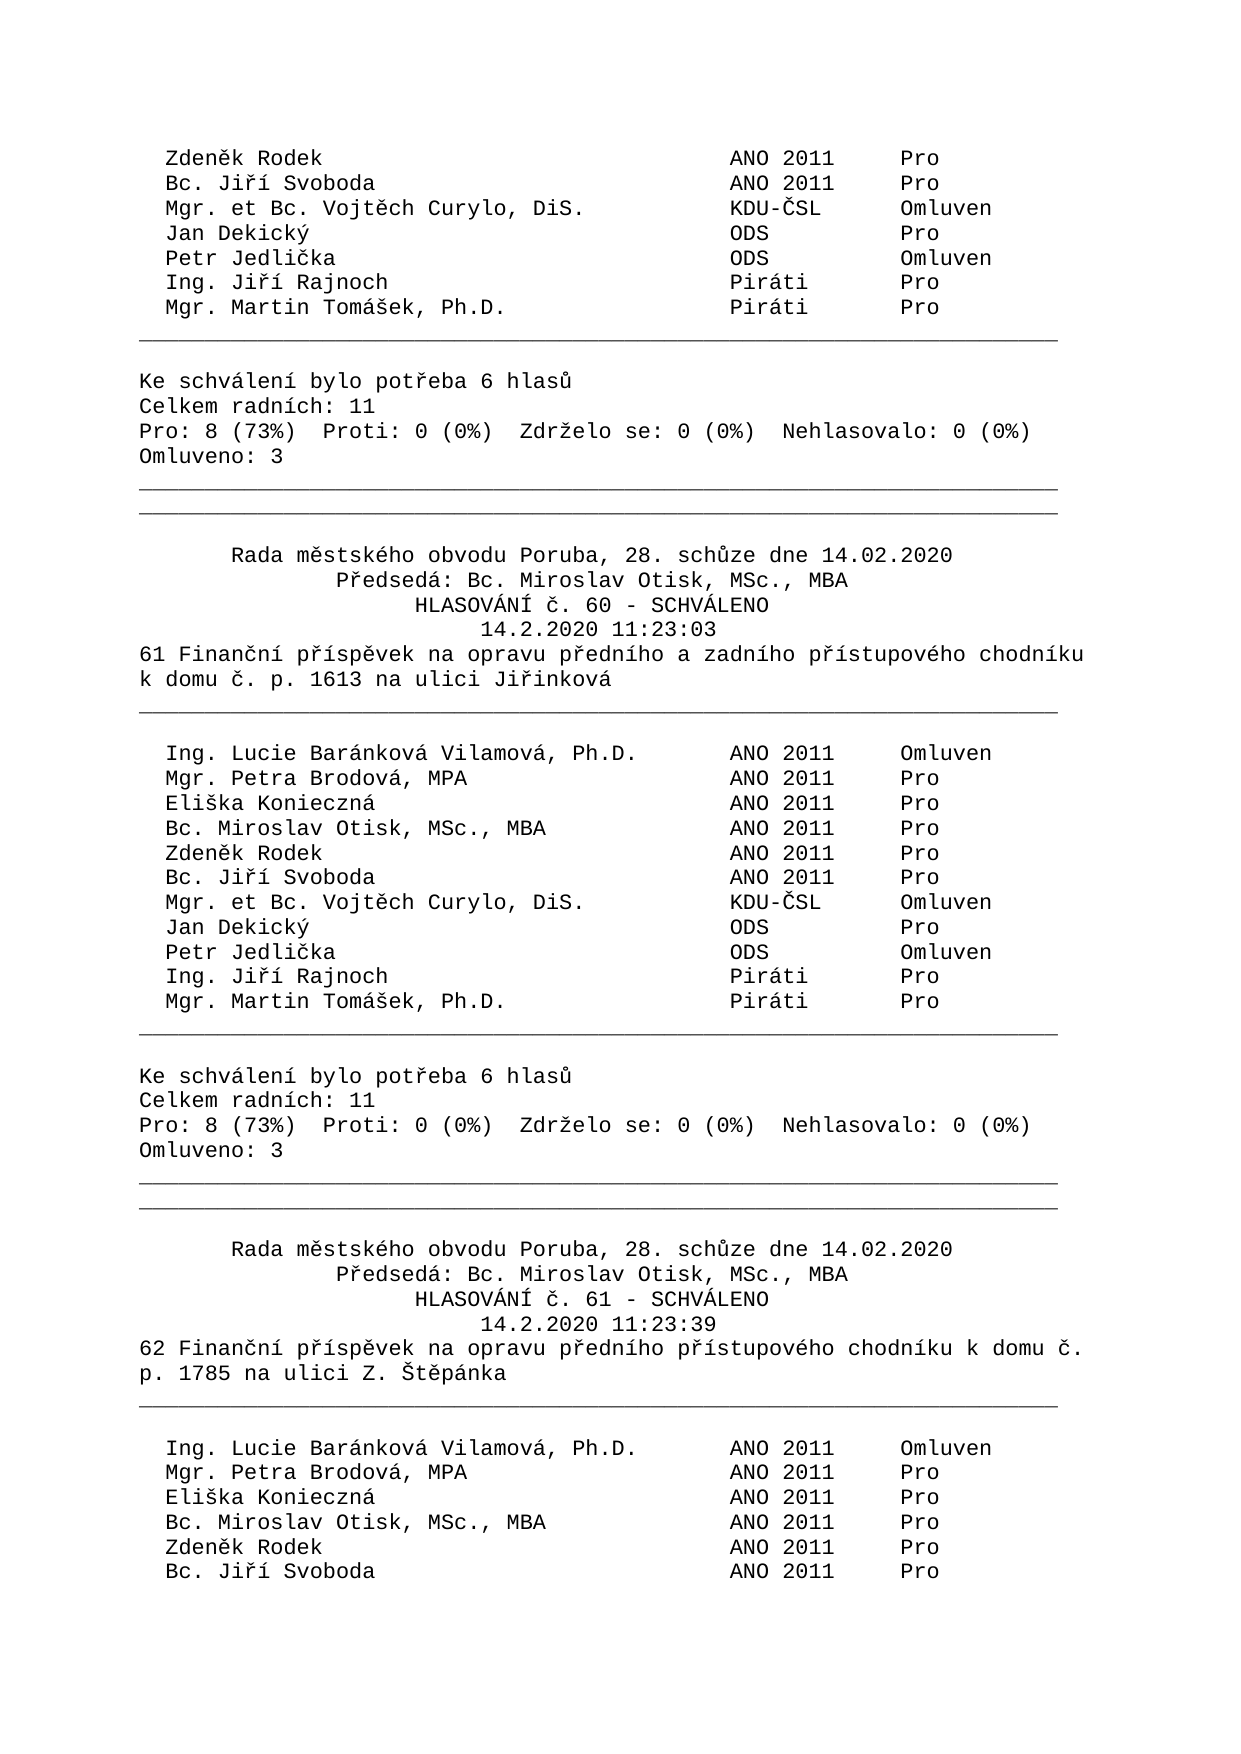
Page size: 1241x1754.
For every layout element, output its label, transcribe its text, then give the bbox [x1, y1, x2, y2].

text Ing. Jiří Rajnoch Piráti Pro [139, 272, 1101, 296]
text 14.2.2020 11:23:39 [139, 1313, 1101, 1338]
text Petr Jedlička ODS Omluven [139, 941, 1101, 966]
text Omluveno: 3 [139, 1139, 1101, 1164]
text ______________________________________________________________________ [139, 1189, 1101, 1214]
text ______________________________________________________________________ [139, 1387, 1101, 1412]
text Rada městského obvodu Poruba, 28. schůze dne 14.02.2020 [139, 544, 1101, 569]
text Pro: 8 (73%) Proti: 0 (0%) Zdrželo se: 0 (0%) Nehlasovalo: 0 (0%) [139, 1114, 1101, 1139]
text ______________________________________________________________________ [139, 321, 1101, 346]
text ______________________________________________________________________ [139, 693, 1101, 718]
text Mgr. Martin Tomášek, Ph.D. Piráti Pro [139, 991, 1101, 1015]
text HLASOVÁNÍ č. 60 - SCHVÁLENO [139, 594, 1101, 619]
text Mgr. et Bc. Vojtěch Curylo, DiS. KDU-ČSL Omluven [139, 197, 1101, 222]
text ______________________________________________________________________ [139, 470, 1101, 495]
text Ing. Jiří Rajnoch Piráti Pro [139, 966, 1101, 991]
text 61 Finanční příspěvek na opravu předního a zadního přístupového chodníku k domu č. p. 1613 na ulici Jiřinková [139, 643, 1101, 693]
text 62 Finanční příspěvek na opravu předního přístupového chodníku k domu č. p. 1785 na ulici Z. Štěpánka [139, 1338, 1101, 1387]
text Zdeněk Rodek ANO 2011 Pro [139, 148, 1101, 172]
text Mgr. Martin Tomášek, Ph.D. Piráti Pro [139, 296, 1101, 321]
text ______________________________________________________________________ [139, 1015, 1101, 1040]
text Eliška Konieczná ANO 2011 Pro [139, 1486, 1101, 1511]
text ______________________________________________________________________ [139, 1164, 1101, 1189]
text Zdeněk Rodek ANO 2011 Pro [139, 842, 1101, 867]
text Předsedá: Bc. Miroslav Otisk, MSc., MBA [139, 569, 1101, 594]
text Mgr. et Bc. Vojtěch Curylo, DiS. KDU-ČSL Omluven [139, 891, 1101, 916]
text 14.2.2020 11:23:03 [139, 619, 1101, 643]
text Eliška Konieczná ANO 2011 Pro [139, 792, 1101, 817]
text Omluveno: 3 [139, 445, 1101, 470]
text Pro: 8 (73%) Proti: 0 (0%) Zdrželo se: 0 (0%) Nehlasovalo: 0 (0%) [139, 420, 1101, 445]
text HLASOVÁNÍ č. 61 - SCHVÁLENO [139, 1288, 1101, 1313]
text Ing. Lucie Baránková Vilamová, Ph.D. ANO 2011 Omluven [139, 743, 1101, 767]
text Mgr. Petra Brodová, MPA ANO 2011 Pro [139, 1462, 1101, 1486]
text Ke schválení bylo potřeba 6 hlasů [139, 371, 1101, 396]
text Bc. Jiří Svoboda ANO 2011 Pro [139, 867, 1101, 891]
text Petr Jedlička ODS Omluven [139, 247, 1101, 272]
text Celkem radních: 11 [139, 1090, 1101, 1114]
text Ing. Lucie Baránková Vilamová, Ph.D. ANO 2011 Omluven [139, 1437, 1101, 1462]
text Bc. Miroslav Otisk, MSc., MBA ANO 2011 Pro [139, 1511, 1101, 1536]
text Ke schválení bylo potřeba 6 hlasů [139, 1065, 1101, 1090]
text Bc. Miroslav Otisk, MSc., MBA ANO 2011 Pro [139, 817, 1101, 842]
text ______________________________________________________________________ [139, 495, 1101, 519]
text Bc. Jiří Svoboda ANO 2011 Pro [139, 1561, 1101, 1586]
text Mgr. Petra Brodová, MPA ANO 2011 Pro [139, 767, 1101, 792]
text Jan Dekický ODS Pro [139, 916, 1101, 941]
text Bc. Jiří Svoboda ANO 2011 Pro [139, 172, 1101, 197]
text Celkem radních: 11 [139, 396, 1101, 420]
text Zdeněk Rodek ANO 2011 Pro [139, 1536, 1101, 1561]
text Předsedá: Bc. Miroslav Otisk, MSc., MBA [139, 1263, 1101, 1288]
text Jan Dekický ODS Pro [139, 222, 1101, 247]
text Rada městského obvodu Poruba, 28. schůze dne 14.02.2020 [139, 1238, 1101, 1263]
